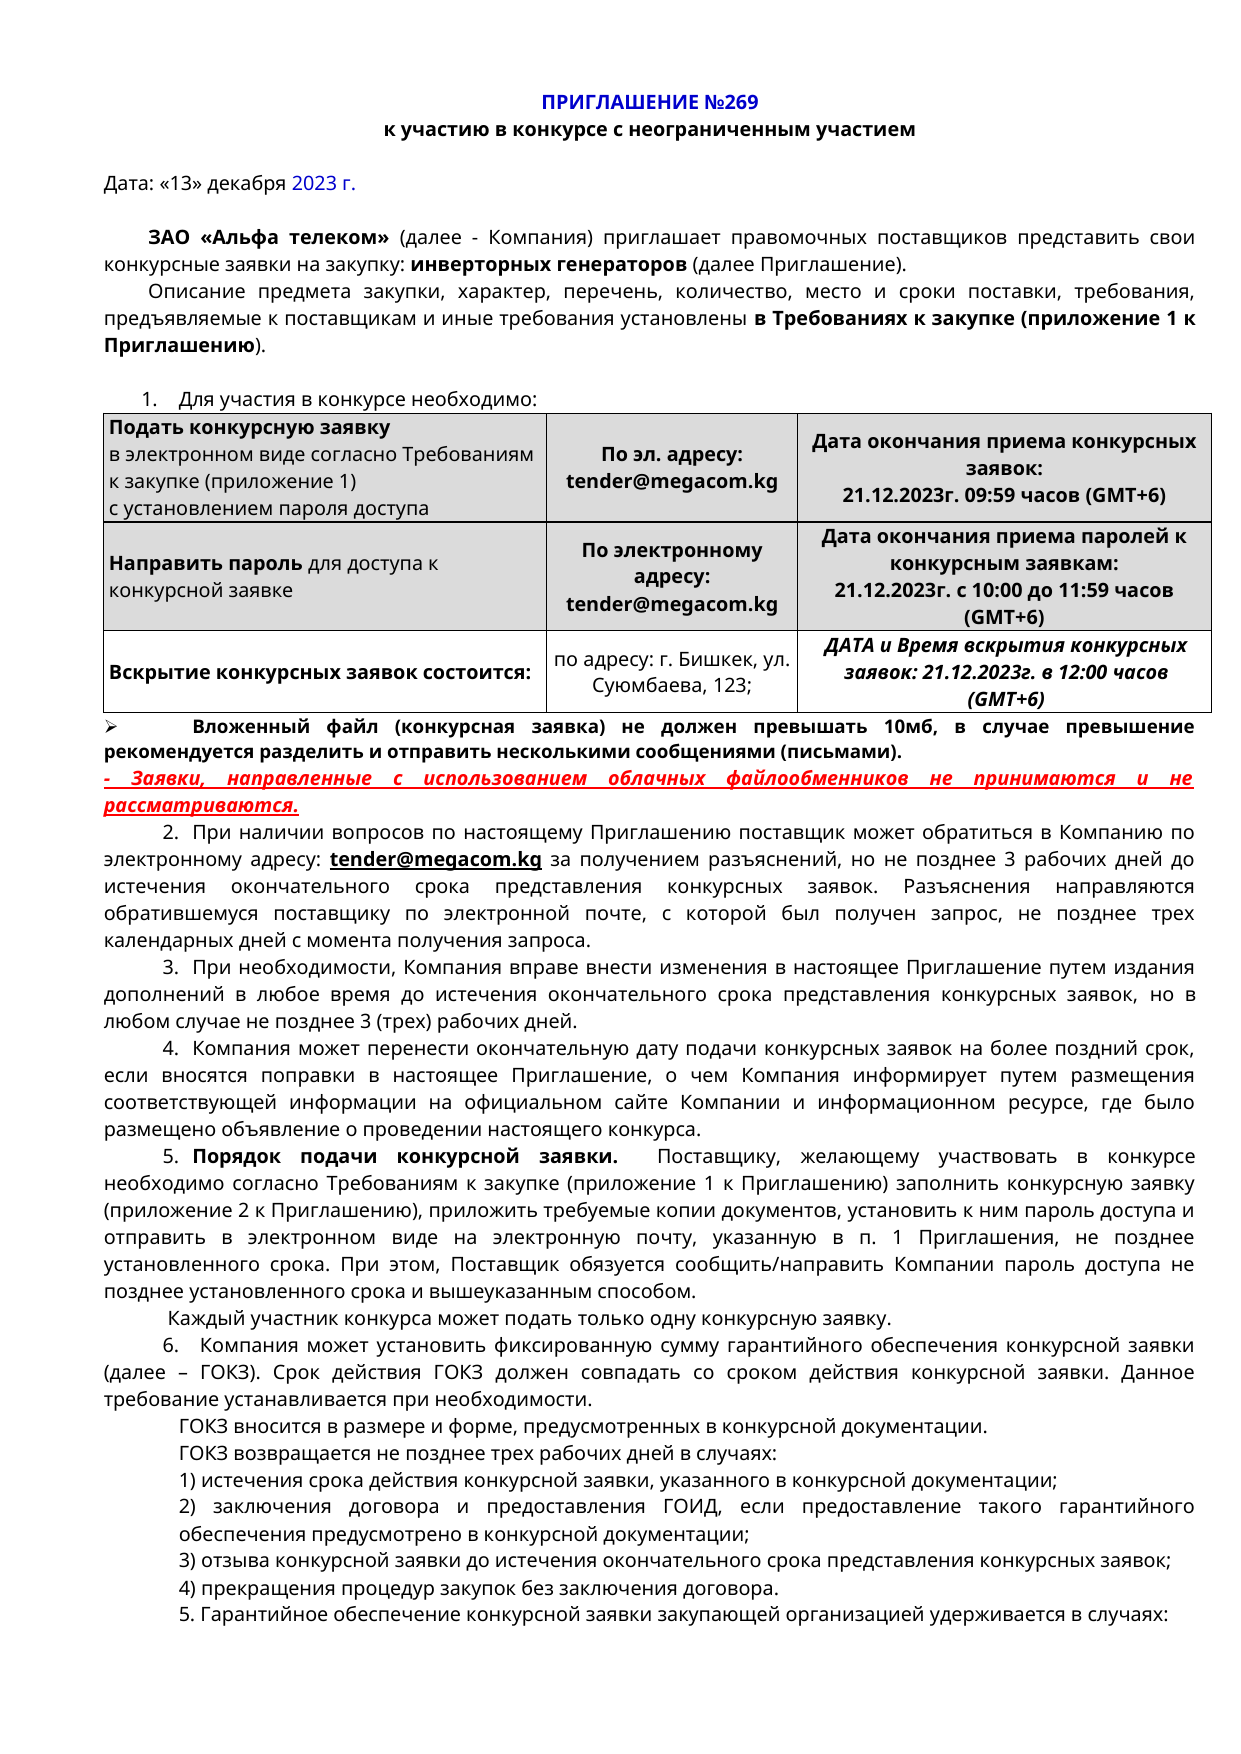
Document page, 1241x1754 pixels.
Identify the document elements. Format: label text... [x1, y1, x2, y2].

text Дата: «13» декабря 2023 г. [103, 169, 1196, 197]
table_header Подать конкурсную заявку в электронном виде согласно Требованиям к закупке (приложение 1) с установлением пароля доступа [104, 414, 546, 521]
list При наличии вопросов по настоящему Приглашению поставщик может обратиться в Компанию по электронному адресу: tender@megacom.kg за получением разъяснений, но не позднее 3 рабочих дней до истечения окончательного срока представления конкурсных заявок. Разъяснения направляются обратившемуся поставщику по электронной почте, с которой был получен запрос, не позднее трех календарных дней с момента получения запроса. [103, 818, 1196, 953]
list Компания может перенести окончательную дату подачи конкурсных заявок на более поздний срок, если вносятся поправки в настоящее Приглашение, о чем Компания информирует путем размещения соответствующей информации на официальном сайте Компании и информационном ресурсе, где было размещено объявление о проведении настоящего конкурса. [103, 1034, 1196, 1142]
list Каждый участник конкурса может подать только одну конкурсную заявку. [162, 1304, 1196, 1331]
table_header Дата окончания приема конкурсных заявок: 21.12.2023г. 09:59 часов (GMT+6) [798, 414, 1211, 521]
table_cell По электронному адресу: tender@megacom.kg [547, 523, 797, 630]
list 3) отзыва конкурсной заявки до истечения окончательного срока представления конкурсных заявок; [178, 1547, 1196, 1574]
table_cell ДАТА и Время вскрытия конкурсных заявок: 21.12.2023г. в 12:00 часов (GMT+6) [798, 631, 1211, 712]
table_cell Дата окончания приема паролей к конкурсным заявкам: 21.12.2023г. с 10:00 до 11:59 часов (GMT+6) [798, 523, 1211, 630]
list 1) истечения срока действия конкурсной заявки, указанного в конкурсной документации; [178, 1466, 1196, 1493]
list Для участия в конкурсе необходимо: [141, 385, 1196, 412]
table_cell по адресу: г. Бишкек, ул. Суюмбаева, 123; [547, 631, 797, 712]
table_header По эл. адресу: tender@megacom.kg [547, 414, 797, 521]
table_cell Вскрытие конкурсных заявок состоится: [104, 631, 546, 712]
list ГОКЗ возвращается не позднее трех рабочих дней в случаях: [178, 1439, 1196, 1466]
list ГОКЗ вносится в размере и форме, предусмотренных в конкурсной документации. [178, 1412, 1196, 1439]
list Порядок подачи конкурсной заявки. Поставщику, желающему участвовать в конкурсе необходимо согласно Требованиям к закупке (приложение 1 к Приглашению) заполнить конкурсную заявку (приложение 2 к Приглашению), приложить требуемые копии документов, установить к ним пароль доступа и отправить в электронном виде на электронную почту, указанную в п. 1 Приглашения, не позднее установленного срока. При этом, Поставщик обязуется сообщить/направить Компании пароль доступа не позднее установленного срока и вышеуказанным способом. [103, 1142, 1196, 1304]
text - Заявки, направленные с использованием облачных файлообменников не принимаются и не рассматриваются. [103, 764, 1196, 818]
list 2) заключения договора и предоставления ГОИД, если предоставление такого гарантийного обеспечения предусмотрено в конкурсной документации; [178, 1493, 1196, 1547]
list Компания может установить фиксированную сумму гарантийного обеспечения конкурсной заявки (далее – ГОКЗ). Срок действия ГОКЗ должен совпадать со сроком действия конкурсной заявки. Данное требование устанавливается при необходимости. [103, 1331, 1196, 1412]
list 4) прекращения процедур закупок без заключения договора. [178, 1574, 1196, 1601]
table_cell Направить пароль для доступа к конкурсной заявке [104, 523, 546, 630]
text к участию в конкурсе с неограниченным участием [103, 116, 1196, 143]
list При необходимости, Компания вправе внести изменения в настоящее Приглашение путем издания дополнений в любое время до истечения окончательного срока представления конкурсных заявок, но в любом случае не позднее 3 (трех) рабочих дней. [103, 953, 1196, 1034]
text ПРИГЛАШЕНИЕ №269 [103, 89, 1196, 116]
text ЗАО «Альфа телеком» (далее - Компания) приглашает правомочных поставщиков представить свои конкурсные заявки на закупку: инверторных генераторов (далее Приглашение). [103, 223, 1196, 277]
list 5. Гарантийное обеспечение конкурсной заявки закупающей организацией удерживается в случаях: [178, 1601, 1196, 1628]
list Вложенный файл (конкурсная заявка) не должен превышать 10мб, в случае превышение рекомендуется разделить и отправить несколькими сообщениями (письмами). [103, 713, 1196, 764]
text Описание предмета закупки, характер, перечень, количество, место и сроки поставки, требования, предъявляемые к поставщикам и иные требования установлены в Требованиях к закупке (приложение 1 к Приглашению). [103, 277, 1196, 358]
